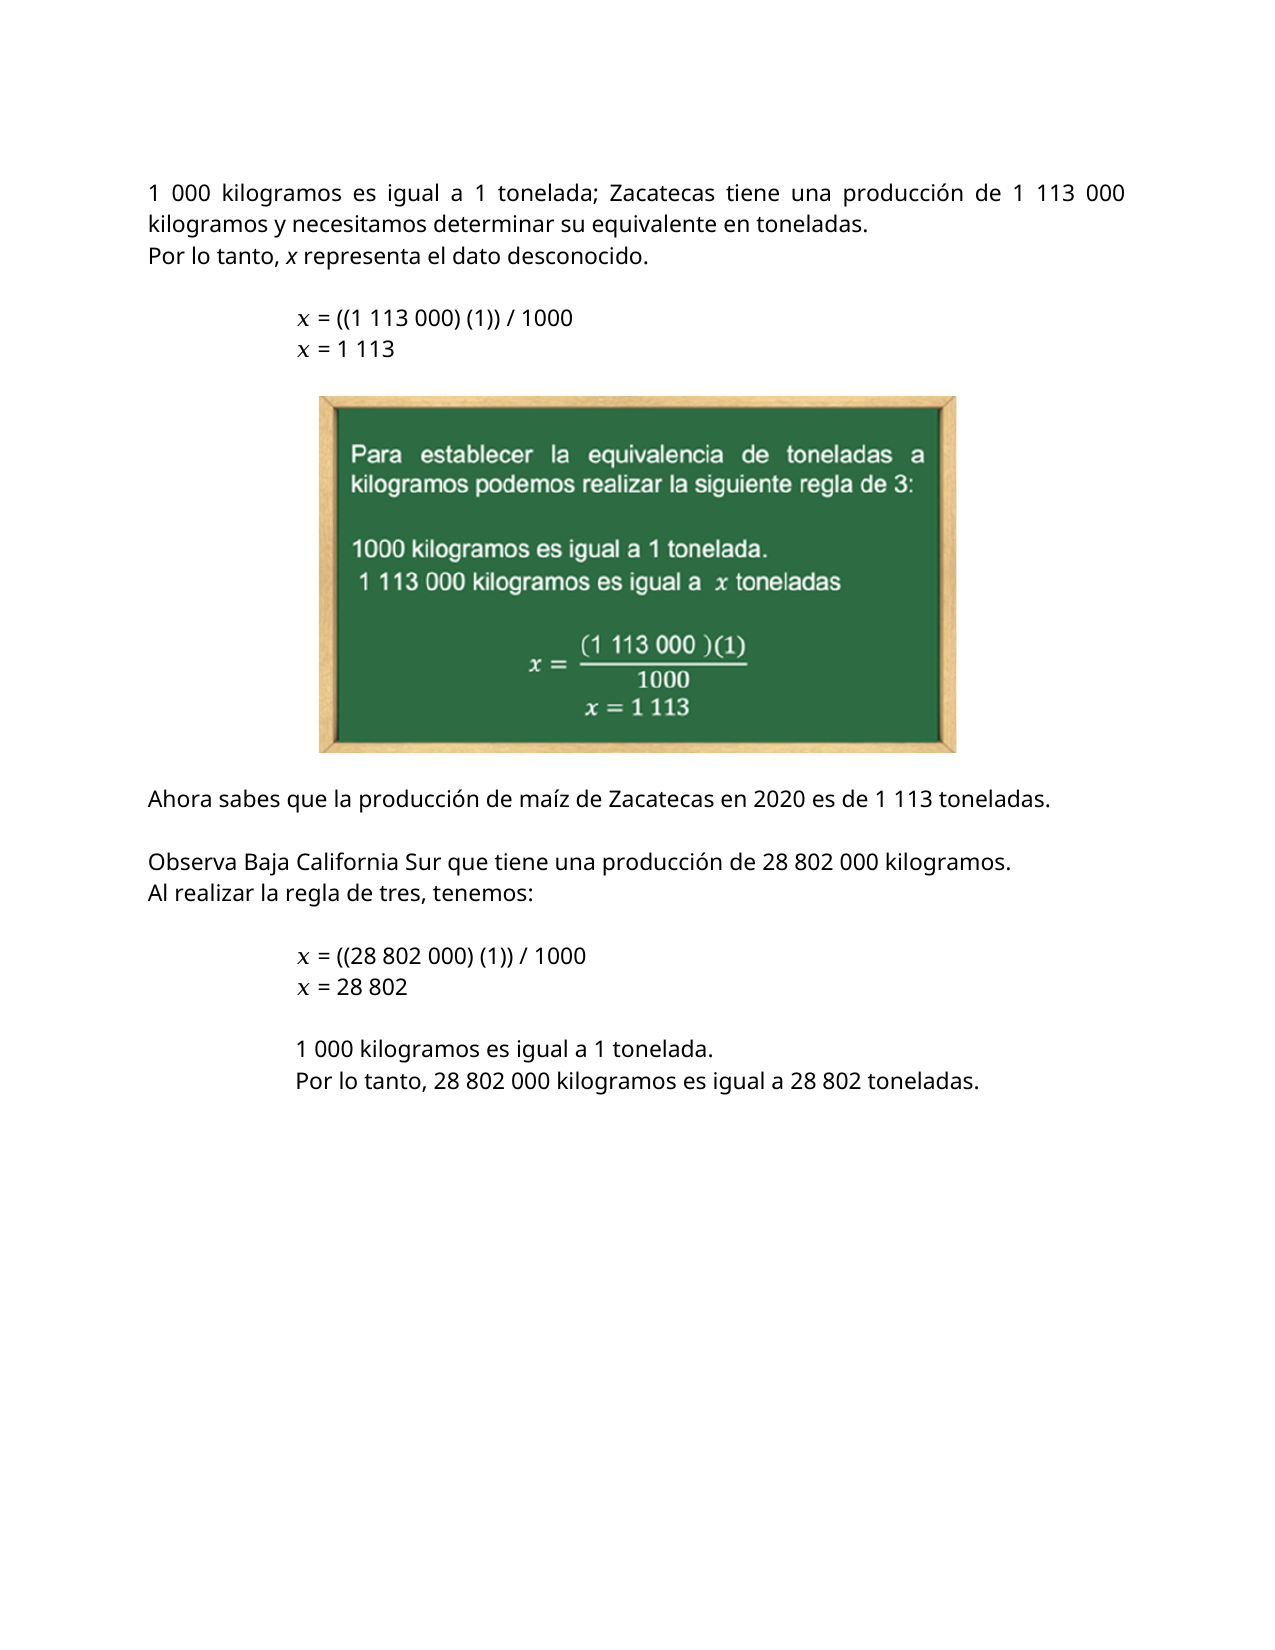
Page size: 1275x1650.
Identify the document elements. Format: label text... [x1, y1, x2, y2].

text 𝑥 = ((28 802 000) (1)) / 1000 [295, 940, 1127, 971]
text 𝑥 = 1 113 [295, 333, 1127, 365]
text Por lo tanto, x representa el dato desconocido. [148, 240, 1127, 271]
text 𝑥 = 28 802 [295, 971, 1127, 1002]
picture [318, 396, 957, 753]
text Por lo tanto, 28 802 000 kilogramos es igual a 28 802 toneladas. [295, 1065, 1127, 1096]
text 1 000 kilogramos es igual a 1 tonelada. [295, 1033, 1127, 1065]
text Observa Baja California Sur que tiene una producción de 28 802 000 kilogramos. [148, 846, 1127, 877]
text 𝑥 = ((1 113 000) (1)) / 1000 [295, 302, 1127, 333]
text 1 000 kilogramos es igual a 1 tonelada; Zacatecas tiene una producción de 1 113 000 kilogramos y necesitamos determinar su equivalente en toneladas. [148, 177, 1127, 240]
text Al realizar la regla de tres, tenemos: [148, 877, 1127, 908]
text Ahora sabes que la producción de maíz de Zacatecas en 2020 es de 1 113 toneladas. [148, 783, 1127, 815]
